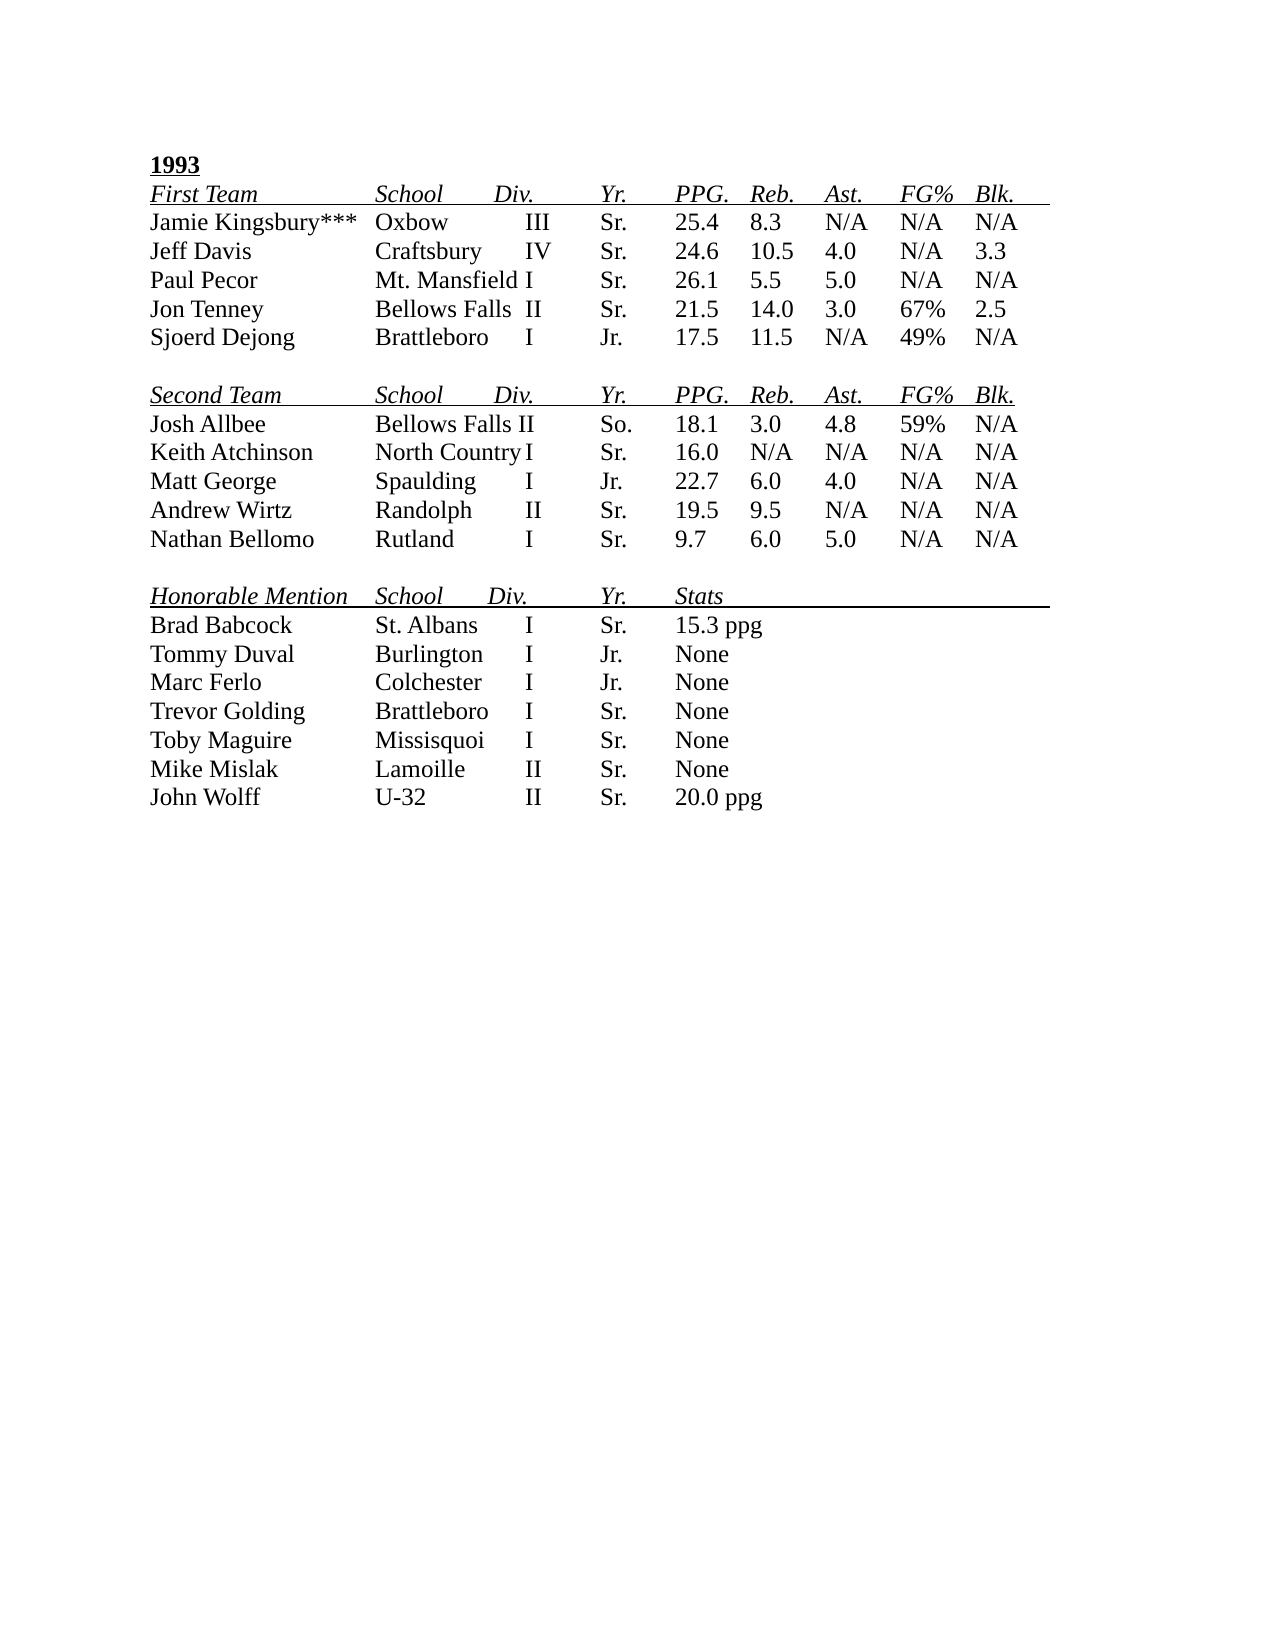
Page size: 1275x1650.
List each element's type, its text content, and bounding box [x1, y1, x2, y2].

text John Wolff U-32 II Sr. 20.0 ppg [150, 782, 1125, 811]
text Jamie Kingsbury*** Oxbow III Sr. 25.4 8.3 N/A N/A N/A [150, 207, 1125, 236]
text Honorable Mention School Div. Yr. Stats [150, 581, 1125, 610]
text Mike Mislak Lamoille II Sr. None [150, 754, 1125, 782]
text Paul Pecor Mt. Mansfield I Sr. 26.1 5.5 5.0 N/A N/A [150, 265, 1125, 294]
text Nathan Bellomo Rutland I Sr. 9.7 6.0 5.0 N/A N/A [150, 524, 1125, 552]
text Toby Maguire Missisquoi I Sr. None [150, 725, 1125, 754]
text Jeff Davis Craftsbury IV Sr. 24.6 10.5 4.0 N/A 3.3 [150, 236, 1125, 265]
text Andrew Wirtz Randolph II Sr. 19.5 9.5 N/A N/A N/A [150, 495, 1125, 524]
text 1993 [150, 150, 1125, 179]
text Matt George Spaulding I Jr. 22.7 6.0 4.0 N/A N/A [150, 466, 1125, 495]
text Sjoerd Dejong Brattleboro I Jr. 17.5 11.5 N/A 49% N/A [150, 322, 1125, 351]
text Tommy Duval Burlington I Jr. None [150, 639, 1125, 667]
text Trevor Golding Brattleboro I Sr. None [150, 696, 1125, 725]
text Keith Atchinson North Country I Sr. 16.0 N/A N/A N/A N/A [150, 437, 1125, 466]
text Marc Ferlo Colchester I Jr. None [150, 667, 1125, 696]
text Jon Tenney Bellows Falls II Sr. 21.5 14.0 3.0 67% 2.5 [150, 294, 1125, 322]
text Josh Allbee Bellows Falls II So. 18.1 3.0 4.8 59% N/A [150, 409, 1125, 437]
text Second Team School Div. Yr. PPG. Reb. Ast. FG% Blk. [150, 380, 1125, 409]
text Brad Babcock St. Albans I Sr. 15.3 ppg [150, 610, 1125, 639]
text First Team School Div. Yr. PPG. Reb. Ast. FG% Blk. [150, 179, 1125, 207]
